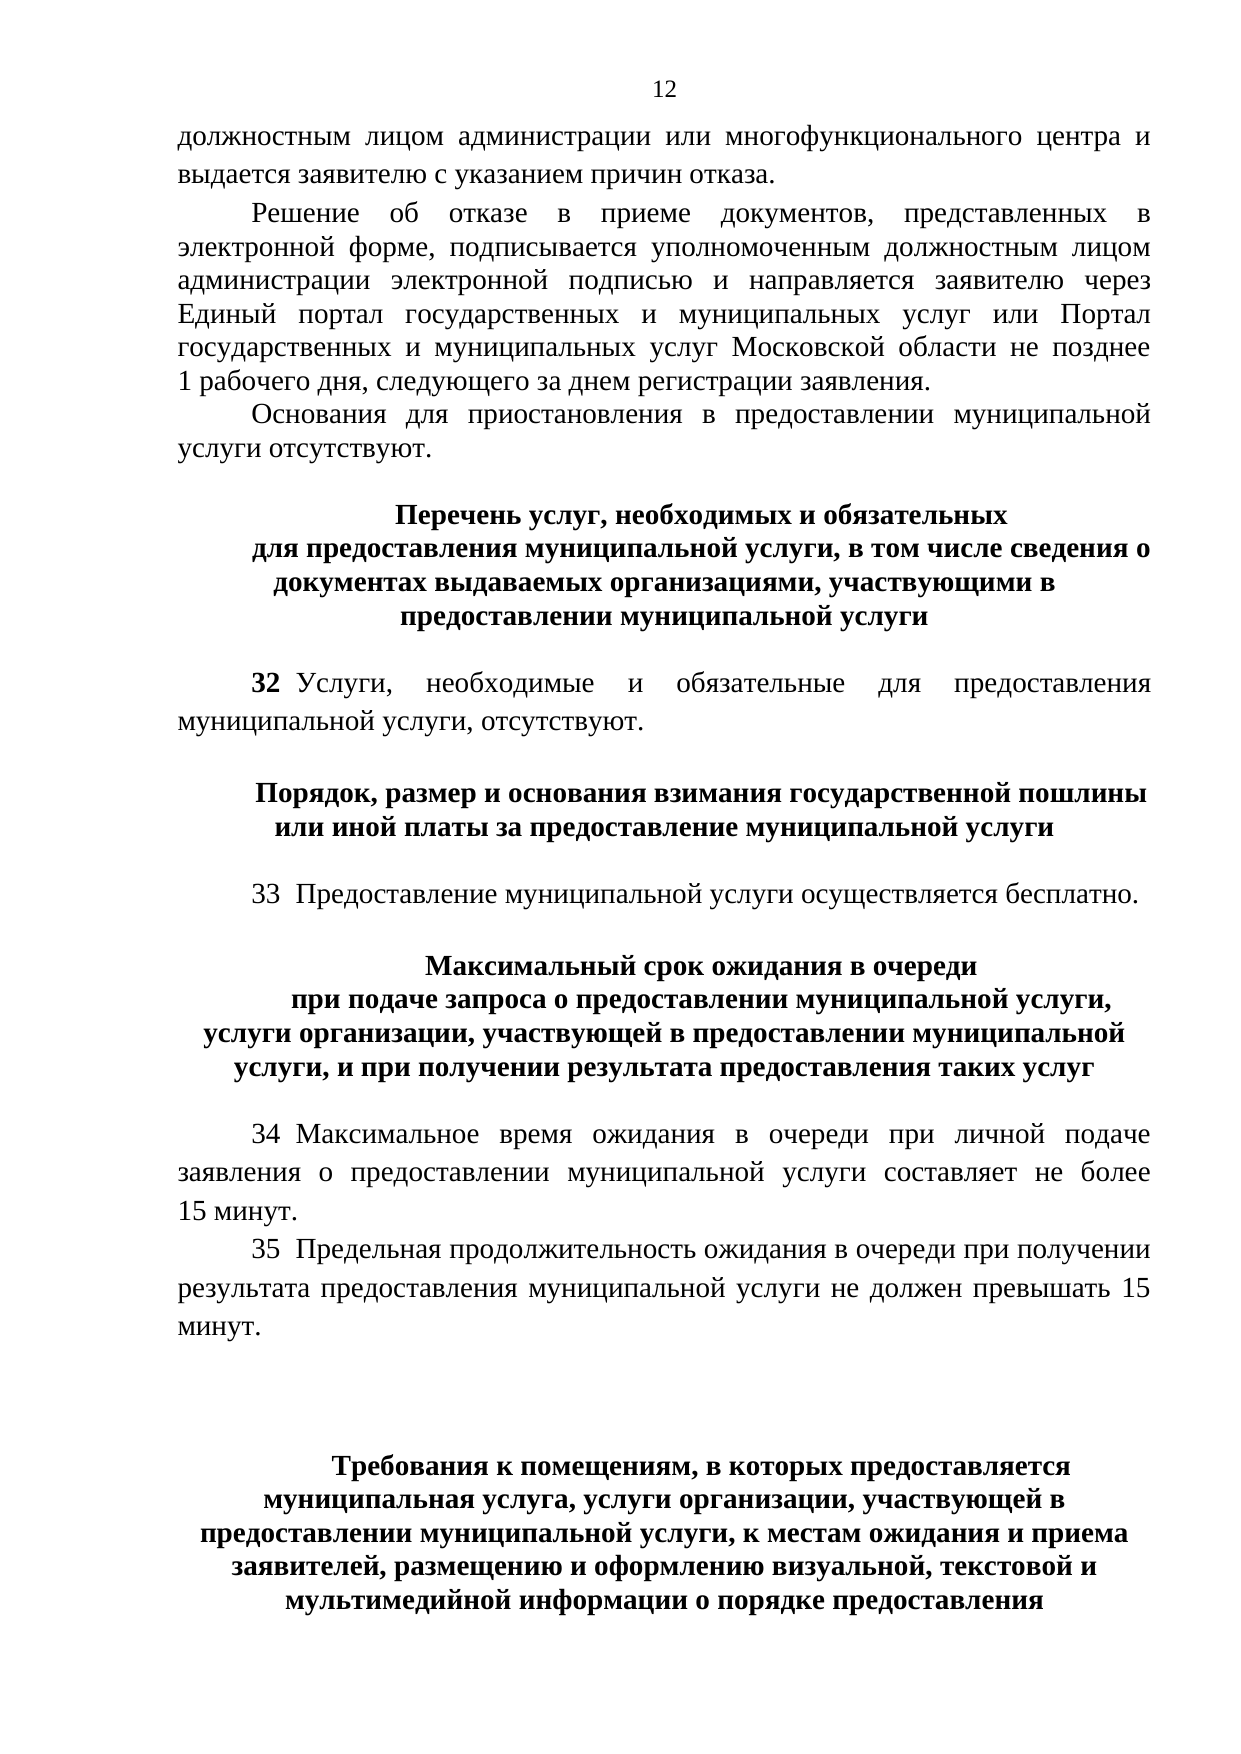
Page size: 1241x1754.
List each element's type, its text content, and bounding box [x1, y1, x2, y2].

list Услуги, необходимые и обязательные для предоставления муниципальной услуги, отсутствуют. [177, 665, 1152, 737]
text Решение об отказе в приеме документов, представленных в электронной форме, подписывается уполномоченным должностным лицом администрации электронной подписью и направляется заявителю через Единый портал государственных и муниципальных услуг или Портал государственных и муниципальных услуг Московской области не позднее 1 рабочего дня, следующего за днем регистрации заявления. [177, 195, 1152, 396]
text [177, 1448, 1152, 1615]
text Максимальный срок ожидания в очереди [177, 948, 1152, 982]
text при подаче запроса о предоставлении муниципальной услуги, услуги организации, участвующей в предоставлении муниципальной услуги, и при получении результата предоставления таких услуг [177, 982, 1152, 1082]
text Перечень услуг, необходимых и обязательных [177, 497, 1152, 531]
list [177, 118, 1152, 190]
list Предоставление муниципальной услуги осуществляется бесплатно. [177, 876, 1152, 909]
list Максимальное время ожидания в очереди при личной подаче заявления о предоставлении муниципальной услуги составляет не более 15 минут. [177, 1116, 1152, 1226]
text для предоставления муниципальной услуги, в том числе сведения о документах выдаваемых организациями, участвующими в предоставлении муниципальной услуги [177, 531, 1152, 631]
list Предельная продолжительность ожидания в очереди при получении результата предоставления муниципальной услуги не должен превышать 15 минут. [177, 1231, 1152, 1342]
text Основания для приостановления в предоставлении муниципальной услуги отсутствуют. [177, 396, 1152, 463]
text Порядок, размер и основания взимания государственной пошлины или иной платы за предоставление муниципальной услуги [177, 775, 1152, 842]
